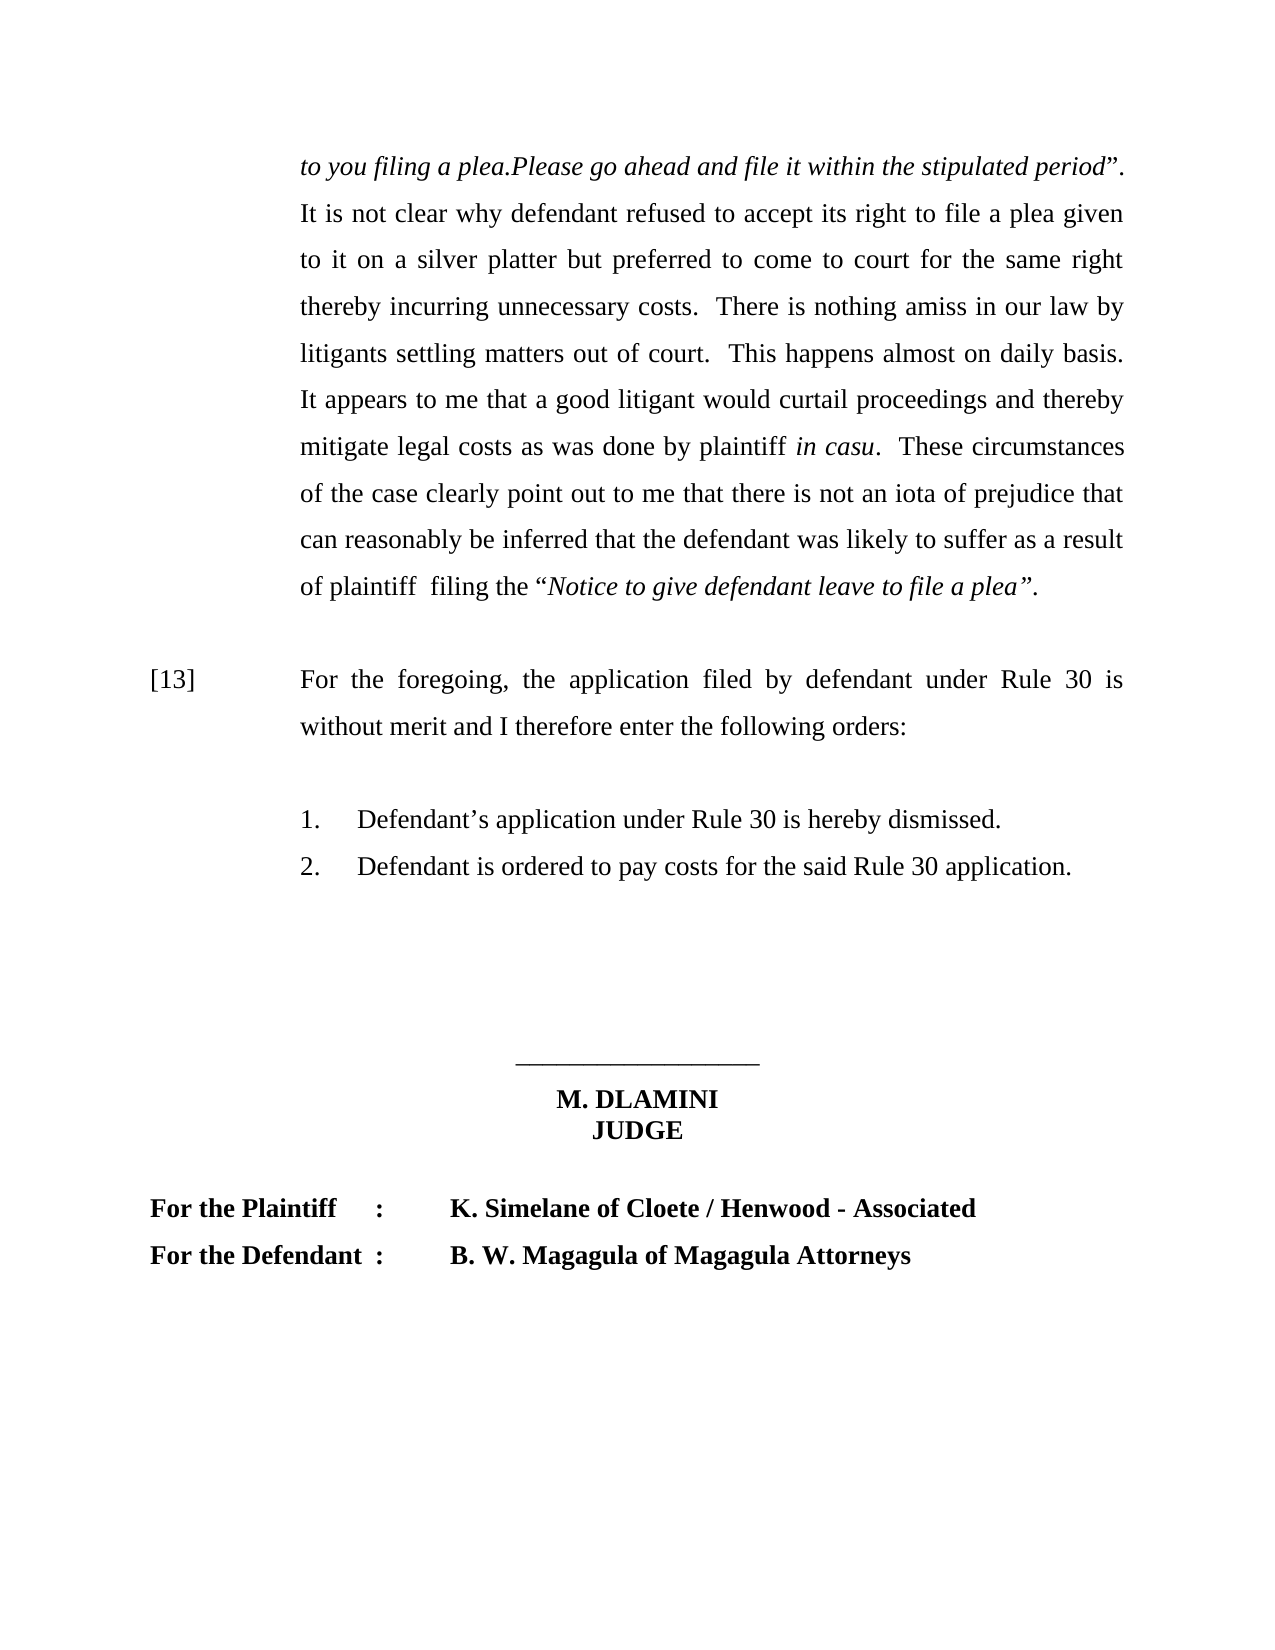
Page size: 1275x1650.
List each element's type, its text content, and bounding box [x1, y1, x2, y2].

text __________________ [150, 1037, 1125, 1068]
text JUDGE [150, 1114, 1125, 1146]
list Defendant’s application under Rule 30 is hereby dismissed. [300, 803, 1125, 834]
list Defendant is ordered to pay costs for the said Rule 30 application. [300, 850, 1125, 881]
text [150, 150, 1125, 601]
text [13] For the foregoing, the application filed by defendant under Rule 30 is without merit and I therefore enter the following orders: [150, 663, 1125, 741]
text M. DLAMINI [150, 1083, 1125, 1114]
text For the Plaintiff : K. Simelane of Cloete / Henwood - Associated [150, 1192, 1125, 1223]
text For the Defendant : B. W. Magagula of Magagula Attorneys [150, 1239, 1125, 1270]
